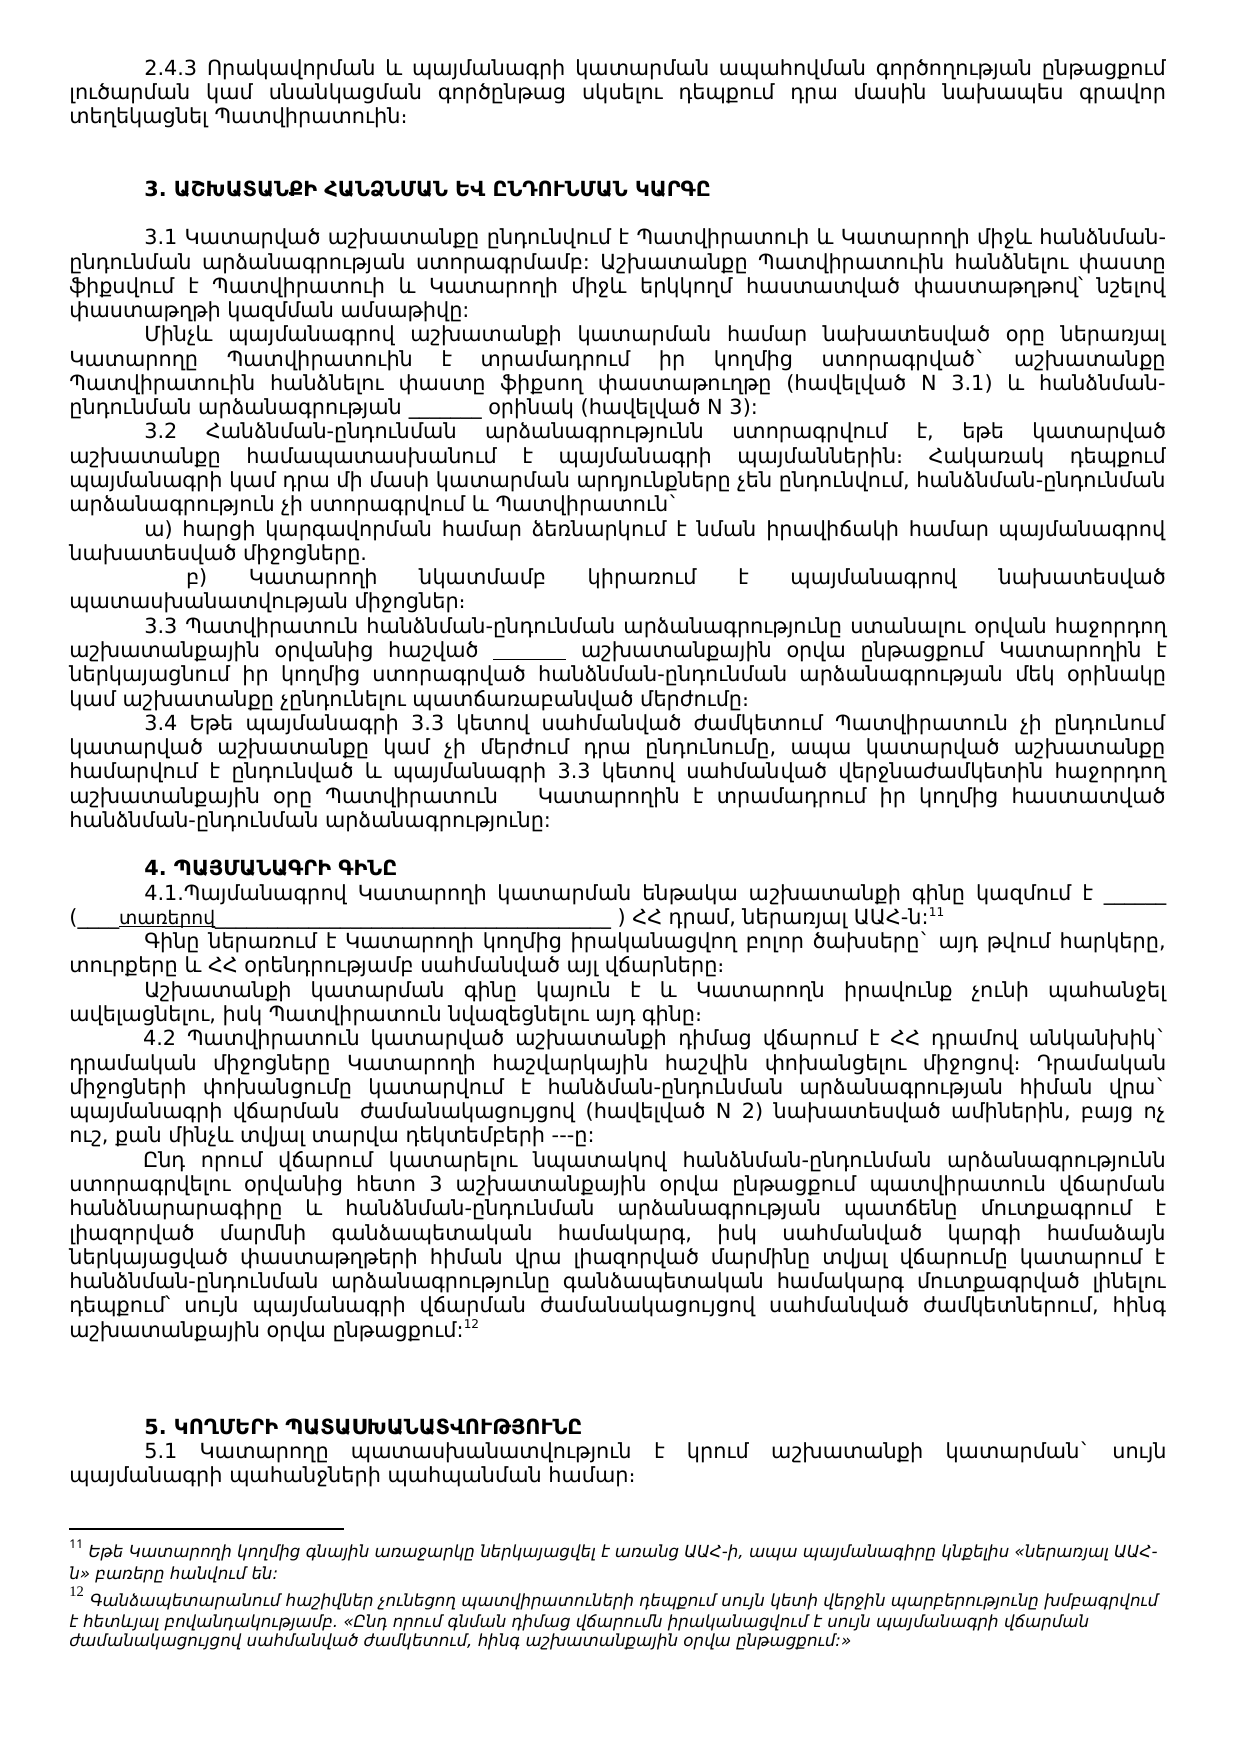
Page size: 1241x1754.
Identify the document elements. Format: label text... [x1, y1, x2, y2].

text Աշխատանքի կատարման գինը կայուն է և Կատարողն իրավունք չունի պահանջել ավելացնելու, իսկ Պատվիրատուն նվազեցնելու այդ գինը։ [69, 978, 1167, 1026]
text 4. ՊԱՅՄԱՆԱԳՐԻ ԳԻՆԸ [69, 856, 1167, 881]
text 4.1.Պայմանագրով Կատարողի կատարման ենթակա աշխատանքի գինը կազմում է ______ (____տառերով______________________________________ ) ՀՀ դրամ, ներառյալ ԱԱՀ-ն: [69, 881, 1167, 929]
text Ընդ որում վճարում կատարելու նպատակով հանձնման-ընդունման արձանագրությունն ստորագրվելու օրվանից հետո 3 աշխատանքային օրվա ընթացքում պատվիրատուն վճարման հանձնարարագիրը և հանձնման-ընդունման արձանագրության պատճենը մուտքագրում է լիազորված մարմնի գանձապետական համակարգ, իսկ սահմանված կարգի համաձայն ներկայացված փաստաթղթերի հիման վրա լիազորված մարմինը տվյալ վճարումը կատարում է հանձնման-ընդունման արձանագրությունը գանձապետական համակարգ մուտքագրված լինելու դեպքում՝ սույն պայմանագրի վճարման ժամանակացույցով սահմանված ժամկետներում, հինգ աշխատանքային օրվա ընթացքում: [69, 1148, 1167, 1342]
text 2.4.3 Որակավորման և պայմանագրի կատարման ապահովման գործողության ընթացքում լուծարման կամ սնանկացման գործընթաց սկսելու դեպքում դրա մասին նախապես գրավոր տեղեկացնել Պատվիրատուին։ [69, 56, 1167, 128]
text ա) հարցի կարգավորման համար ձեռնարկում է նման իրավիճակի համար պայմանագրով նախատեսված միջոցները. [69, 517, 1167, 565]
text 5. ԿՈՂՄԵՐԻ ՊԱՏԱՍԽԱՆԱՏՎՈՒԹՅՈՒՆԸ [69, 1415, 1167, 1439]
text 3.1 Կատարված աշխատանքը ընդունվում է Պատվիրատուի և Կատարողի միջև հանձնման-ընդունման արձանագրության ստորագրմամբ: Աշխատանքը Պատվիրատուին հանձնելու փաստը ֆիքսվում է Պատվիրատուի և Կատարողի միջև երկկողմ հաստատված փաստաթղթով՝ նշելով փաստաթղթի կազմման ամսաթիվը: [69, 225, 1167, 322]
text 3.2 Հանձնման-ընդունման արձանագրությունն ստորագրվում է, եթե կատարված աշխատանքը համապատասխանում է պայմանագրի պայմաններին։ Հակառակ դեպքում պայմանագրի կամ դրա մի մասի կատարման արդյունքները չեն ընդունվում, հանձնման-ընդունման արձանագրություն չի ստորագրվում և Պատվիրատուն` [69, 419, 1167, 517]
text Գինը ներառում է Կատարողի կողմից իրականացվող բոլոր ծախսերը` այդ թվում հարկերը, տուրքերը և ՀՀ օրենդրությամբ սահմանված այլ վճարները։ [69, 929, 1167, 978]
text բ) Կատարողի նկատմամբ կիրառում է պայմանագրով նախատեսված պատասխանատվության միջոցներ։ [69, 565, 1167, 614]
text Մինչև պայմանագրով աշխատանքի կատարման համար նախատեսված օրը ներառյալ Կատարողը Պատվիրատուին է տրամադրում իր կողմից ստորագրված` աշխատանքը Պատվիրատուին հանձնելու փաստը ֆիքսող փաստաթուղթը (հավելված N 3.1) և հանձնման-ընդունման արձանագրության _______ օրինակ (հավելված N 3): [69, 322, 1167, 419]
text 4.2 Պատվիրատուն կատարված աշխատանքի դիմաց վճարում է ՀՀ դրամով անկանխիկ` դրամական միջոցները Կատարողի հաշվարկային հաշվին փոխանցելու միջոցով։ Դրամական միջոցների փոխանցումը կատարվում է հանձման-ընդունման արձանագրության հիման վրա` պայմանագրի վճարման ժամանակացույցով (հավելված N 2) նախատեսված ամիներին, բայց ոչ ուշ, քան մինչև տվյալ տարվա դեկտեմբերի ---ը: [69, 1026, 1167, 1148]
text 3.3 Պատվիրատուն հանձնման-ընդունման արձանագրությունը ստանալու օրվան հաջորդող աշխատանքային օրվանից հաշված աշխատանքային օրվա ընթացքում Կատարողին է ներկայացնում իր կողմից ստորագրված հանձնման-ընդունման արձանագրության մեկ օրինակը կամ աշխատանքը չընդունելու պատճառաբանված մերժումը։ [69, 614, 1167, 711]
text 3.4 Եթե պայմանագրի 3.3 կետով սահմանված ժամկետում Պատվիրատուն չի ընդունում կատարված աշխատանքը կամ չի մերժում դրա ընդունումը, ապա կատարված աշխատանքը համարվում է ընդունված և պայմանագրի 3.3 կետով սահմանված վերջնաժամկետին հաջորդող աշխատանքային օրը Պատվիրատուն Կատարողին է տրամադրում իր կողմից հաստատված հանձնման-ընդունման արձանագրությունը: [69, 711, 1167, 832]
text 5.1 Կատարողը պատասխանատվություն է կրում աշխատանքի կատարման` սույն պայմանագրի պահանջների պահպանման համար։ [69, 1439, 1167, 1487]
text 3. ԱՇԽԱՏԱՆՔԻ ՀԱՆՁՆՄԱՆ ԵՎ ԸՆԴՈՒՆՄԱՆ ԿԱՐԳԸ [69, 177, 1167, 201]
